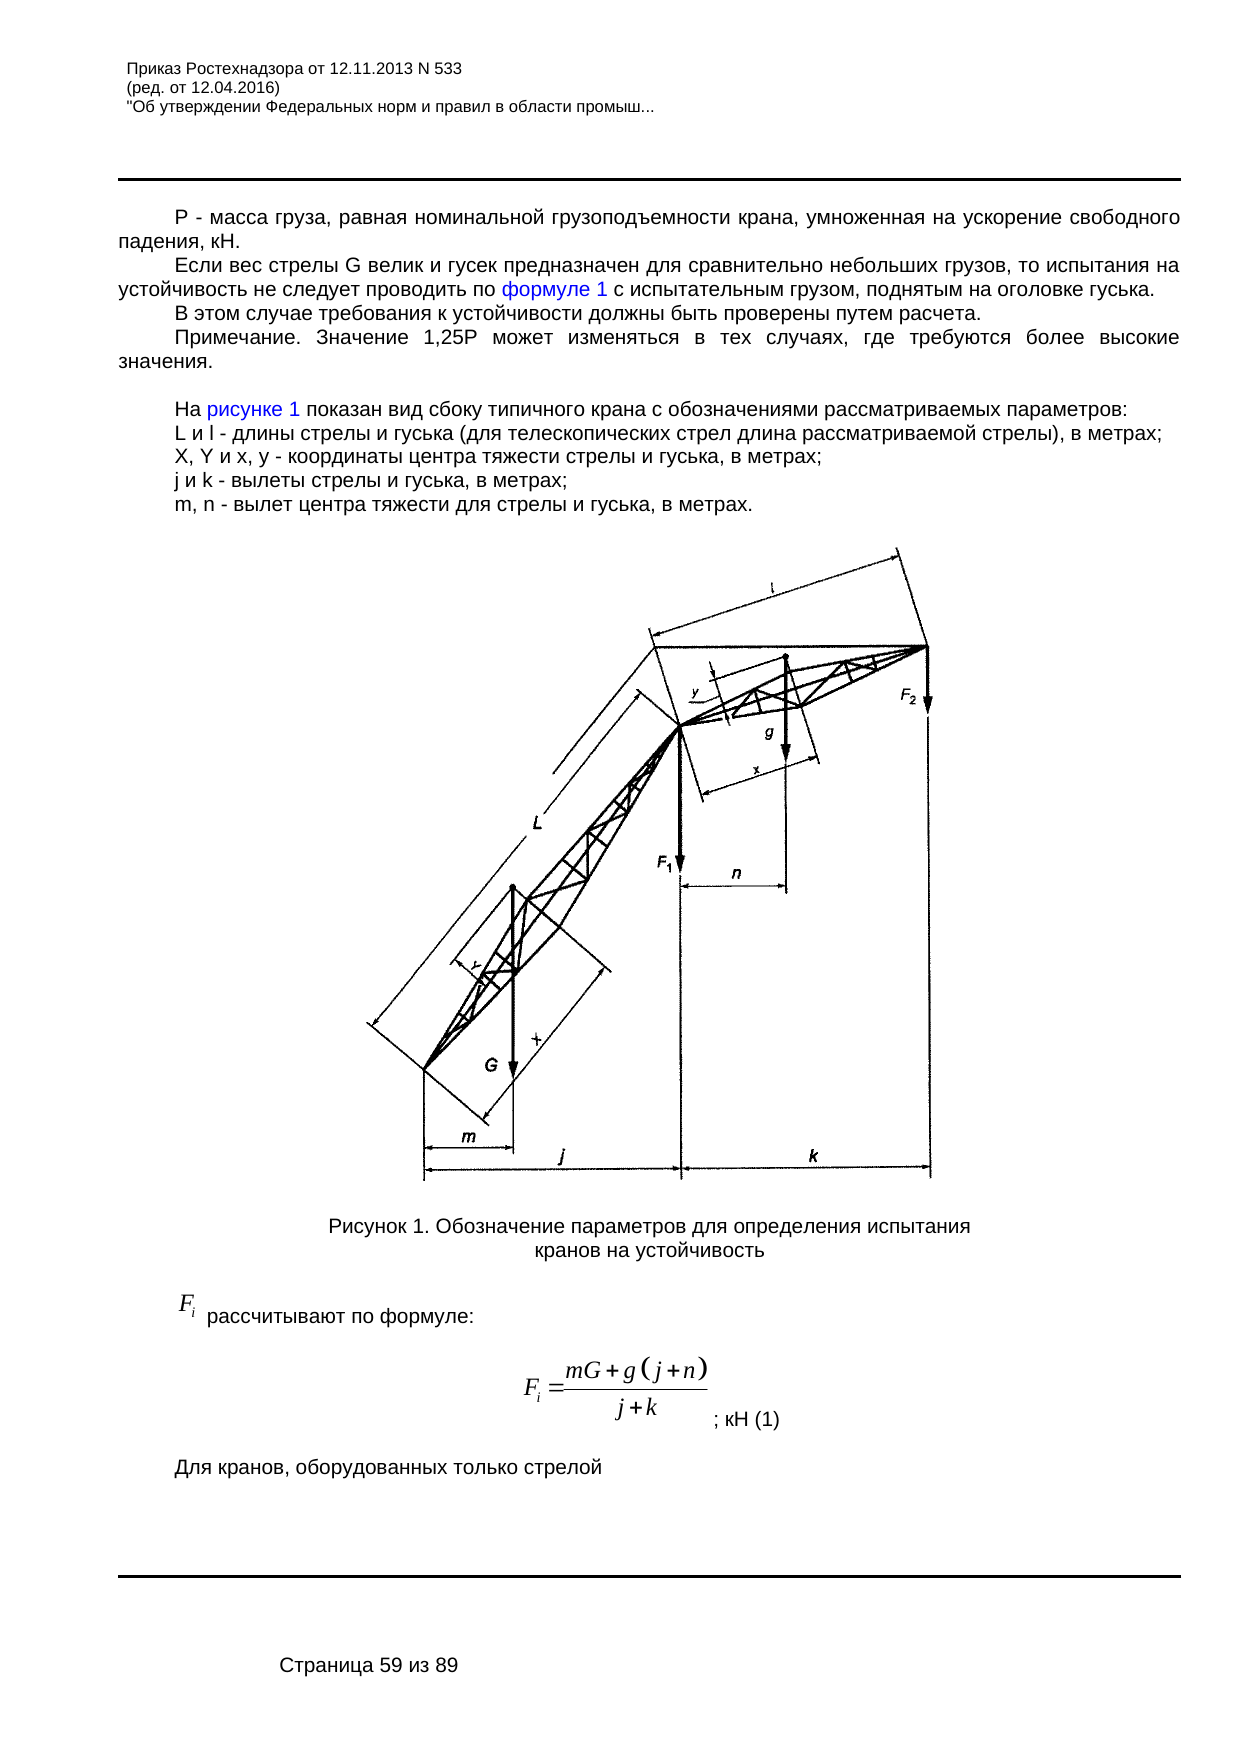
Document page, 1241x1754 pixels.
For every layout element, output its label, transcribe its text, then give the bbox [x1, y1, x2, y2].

picture [353, 540, 946, 1191]
text рассчитывают по формуле: [118, 1286, 1181, 1328]
text Если вес стрелы G велик и гусек предназначен для сравнительно небольших грузов, то испытания на устойчивость не следует проводить по формуле 1 с испытательным грузом, поднятым на оголовке гуська. [118, 253, 1181, 301]
text L и l - длины стрелы и гуська (для телескопических стрел длина рассматриваемой стрелы), в метрах; [118, 420, 1181, 444]
text P - масса груза, равная номинальной грузоподъемности крана, умноженная на ускорение свободного падения, кН. [118, 205, 1181, 253]
text Примечание. Значение 1,25P может изменяться в тех случаях, где требуются более высокие значения. [118, 324, 1181, 372]
text Рисунок 1. Обозначение параметров для определения испытания [118, 1214, 1181, 1238]
text ; кН (1) [118, 1352, 1181, 1431]
text кранов на устойчивость [118, 1238, 1181, 1262]
text m, n - вылет центра тяжести для стрелы и гуська, в метрах. [118, 492, 1181, 516]
text На рисунке 1 показан вид сбоку типичного крана с обозначениями рассматриваемых параметров: [118, 396, 1181, 420]
text j и k - вылеты стрелы и гуська, в метрах; [118, 468, 1181, 492]
text Для кранов, оборудованных только стрелой [118, 1455, 1181, 1479]
text В этом случае требования к устойчивости должны быть проверены путем расчета. [118, 301, 1181, 324]
text X, Y и x, y - координаты центра тяжести стрелы и гуська, в метрах; [118, 444, 1181, 468]
